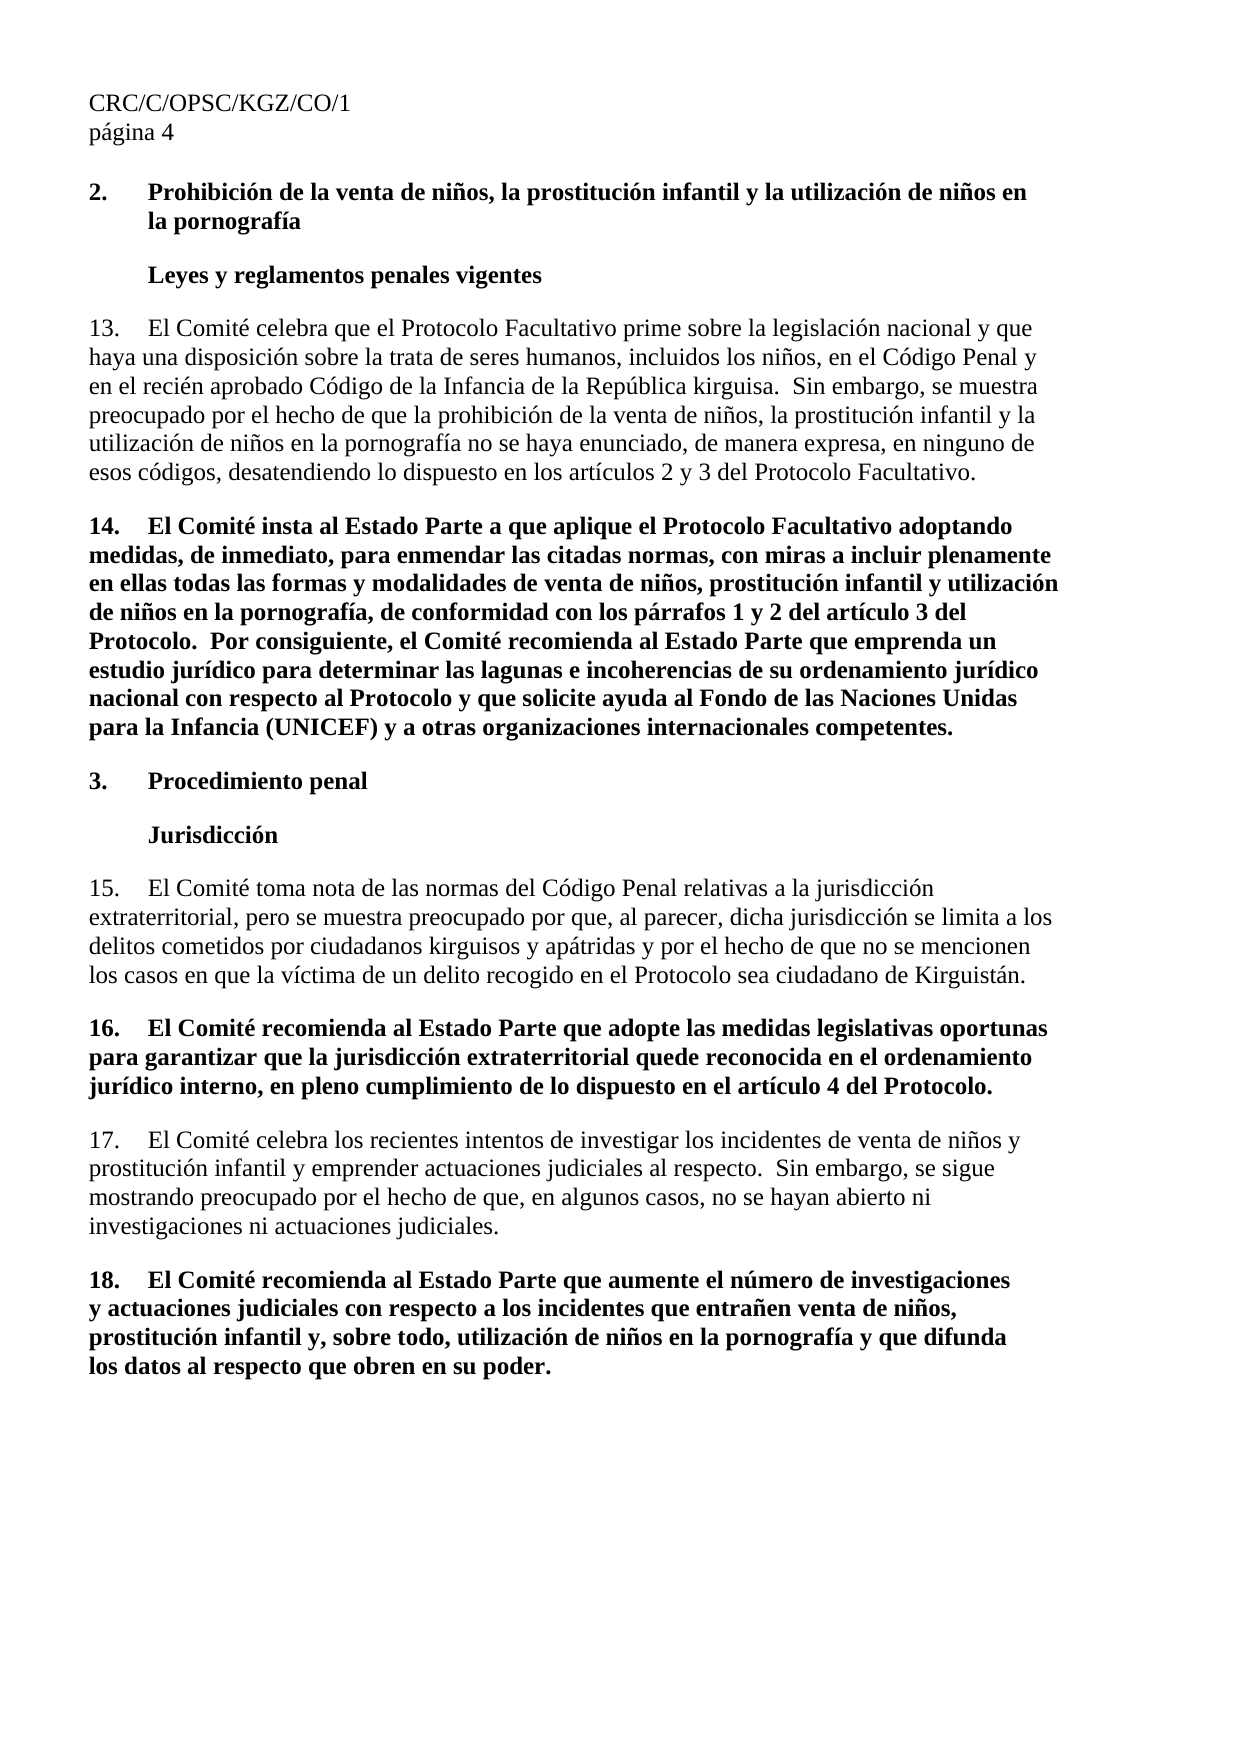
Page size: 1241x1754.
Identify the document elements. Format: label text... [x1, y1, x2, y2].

text 17. El Comité celebra los recientes intentos de investigar los incidentes de venta de niños y prostitución infantil y emprender actuaciones judiciales al respecto. Sin embargo, se sigue mostrando preocupado por el hecho de que, en algunos casos, no se hayan abierto ni investigaciones ni actuaciones judiciales. [88, 1125, 1063, 1240]
subtitle 3. Procedimiento penal [88, 766, 1063, 795]
subtitle 2. Prohibición de la venta de niños, la prostitución infantil y la utilización de niños en la pornografía [88, 177, 1063, 235]
subtitle Leyes y reglamentos penales vigentes [148, 260, 1063, 288]
subtitle Jurisdicción [148, 820, 1063, 848]
text 16. El Comité recomienda al Estado Parte que adopte las medidas legislativas oportunas para garantizar que la jurisdicción extraterritorial quede reconocida en el ordenamiento jurídico interno, en pleno cumplimiento de lo dispuesto en el artículo 4 del Protocolo. [88, 1013, 1063, 1100]
text 18. El Comité recomienda al Estado Parte que aumente el número de investigaciones y actuaciones judiciales con respecto a los incidentes que entrañen venta de niños, prostitución infantil y, sobre todo, utilización de niños en la pornografía y que difunda los datos al respecto que obren en su poder. [88, 1265, 1063, 1380]
subtitle 14. El Comité insta al Estado Parte a que aplique el Protocolo Facultativo adoptando medidas, de inmediato, para enmendar las citadas normas, con miras a incluir plenamente en ellas todas las formas y modalidades de venta de niños, prostitución infantil y utilización de niños en la pornografía, de conformidad con los párrafos 1 y 2 del artículo 3 del Protocolo. Por consiguiente, el Comité recomienda al Estado Parte que emprenda un estudio jurídico para determinar las lagunas e incoherencias de su ordenamiento jurídico nacional con respecto al Protocolo y que solicite ayuda al Fondo de las Naciones Unidas para la Infancia (UNICEF) y a otras organizaciones internacionales competentes. [88, 511, 1063, 741]
text 15. El Comité toma nota de las normas del Código Penal relativas a la jurisdicción extraterritorial, pero se muestra preocupado por que, al parecer, dicha jurisdicción se limita a los delitos cometidos por ciudadanos kirguisos y apátridas y por el hecho de que no se mencionen los casos en que la víctima de un delito recogido en el Protocolo sea ciudadano de Kirguistán. [88, 873, 1063, 988]
subtitle 13. El Comité celebra que el Protocolo Facultativo prime sobre la legislación nacional y que haya una disposición sobre la trata de seres humanos, incluidos los niños, en el Código Penal y en el recién aprobado Código de la Infancia de la República kirguisa. Sin embargo, se muestra preocupado por el hecho de que la prohibición de la venta de niños, la prostitución infantil y la utilización de niños en la pornografía no se haya enunciado, de manera expresa, en ninguno de esos códigos, desatendiendo lo dispuesto en los artículos 2 y 3 del Protocolo Facultativo. [88, 313, 1063, 486]
